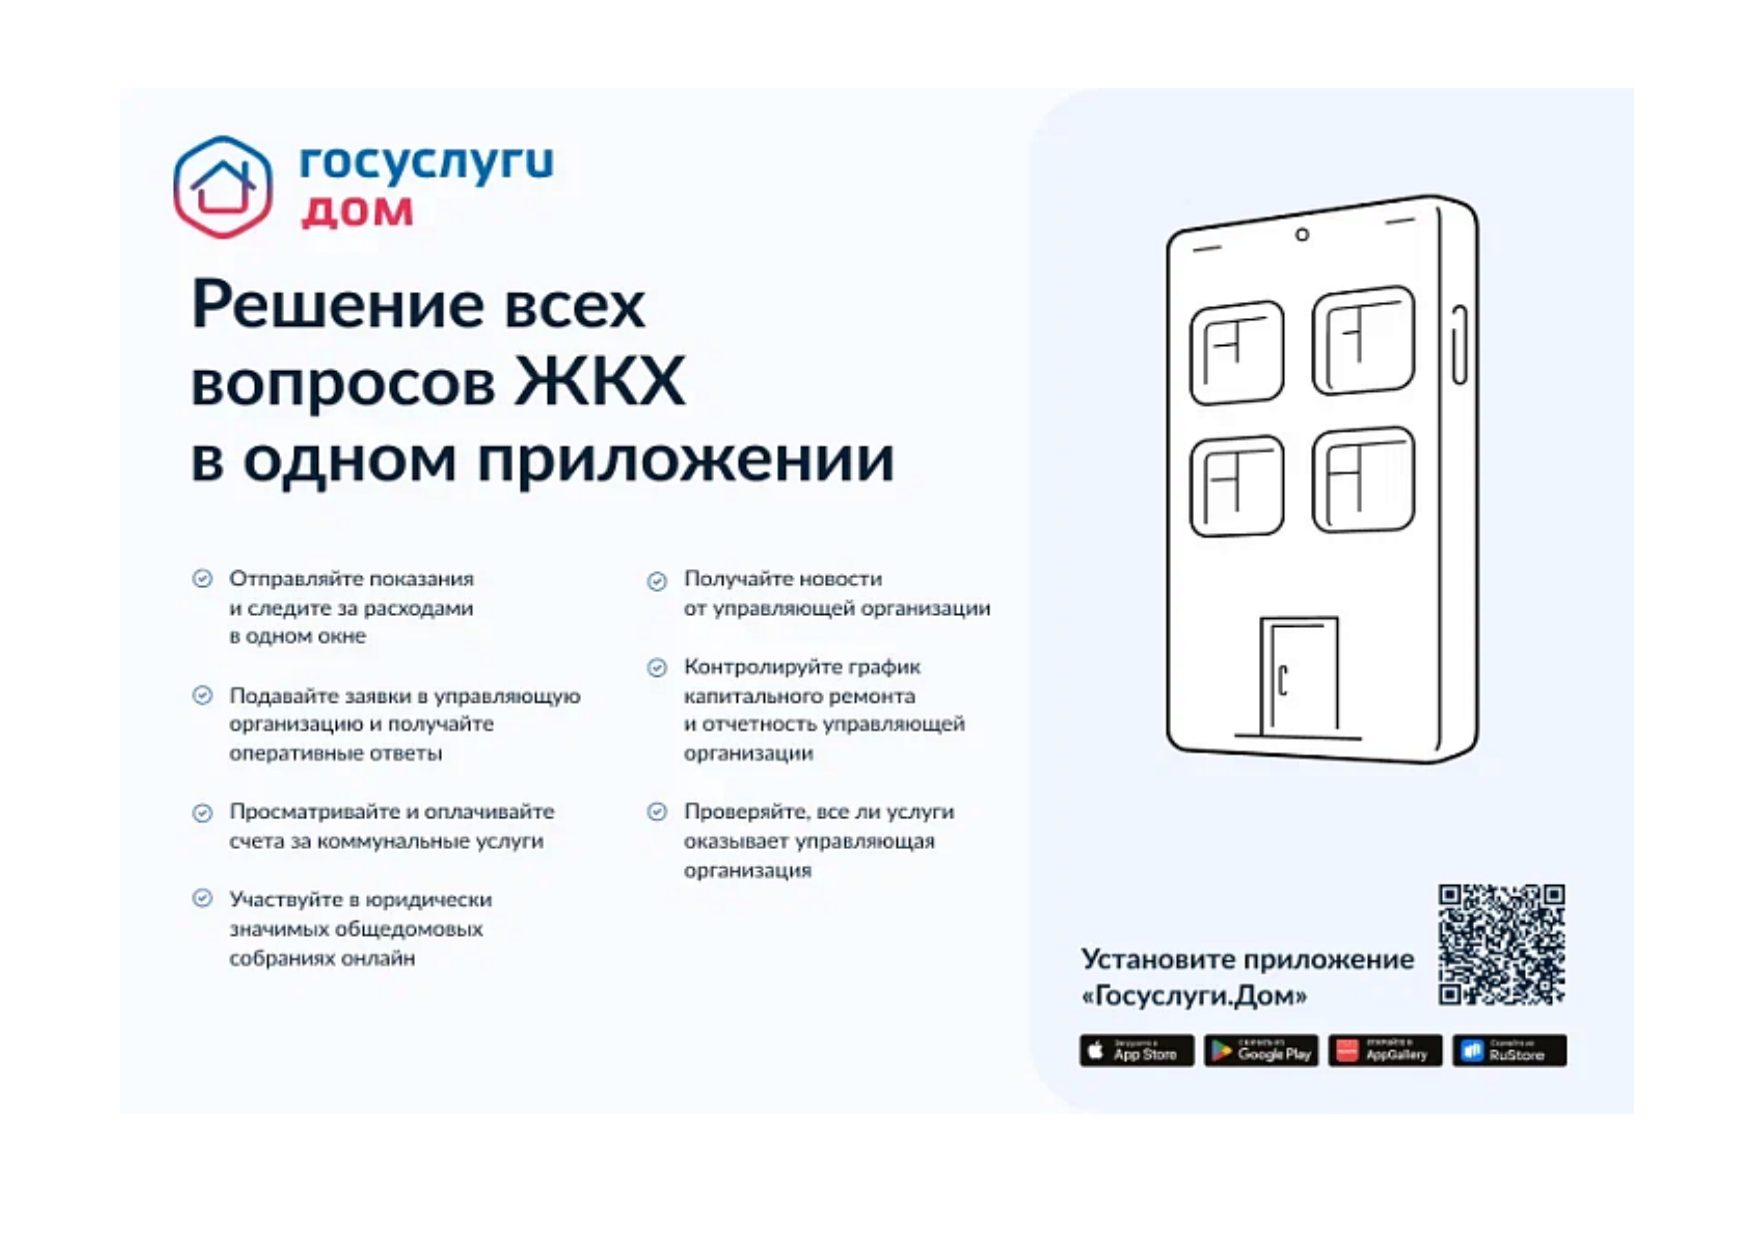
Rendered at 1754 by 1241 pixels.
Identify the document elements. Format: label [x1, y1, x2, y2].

picture [120, 88, 1634, 1114]
